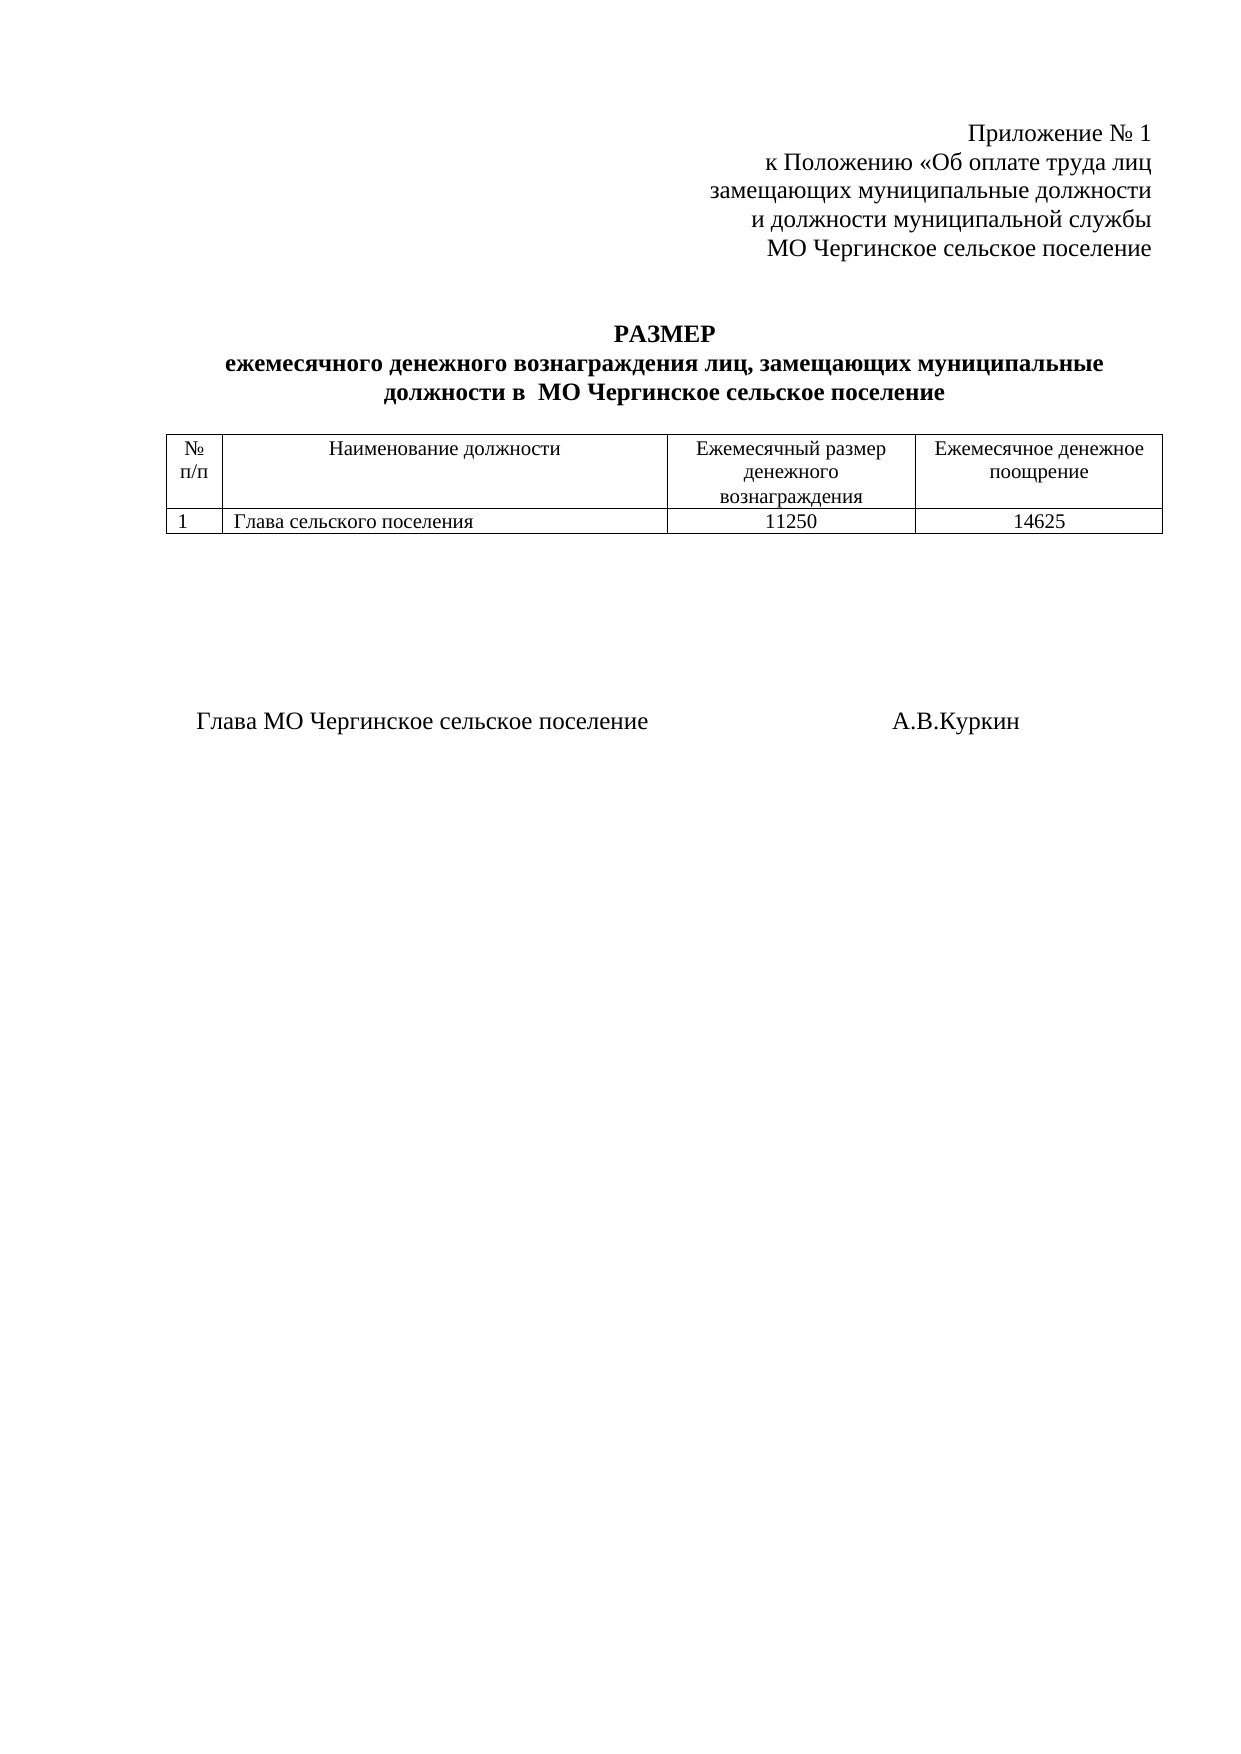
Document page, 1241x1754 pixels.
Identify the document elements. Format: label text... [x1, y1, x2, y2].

text Глава МО Чергинское сельское поселение А.В.Куркин [177, 706, 1152, 735]
table_header № п/п [167, 435, 222, 508]
table_cell 11250 [668, 509, 915, 533]
text ежемесячного денежного вознаграждения лиц, замещающих муниципальные [177, 348, 1152, 377]
table_header Ежемесячный размер денежного вознаграждения [668, 435, 915, 508]
text замещающих муниципальные должности [177, 176, 1152, 204]
table_header Ежемесячное денежное поощрение [916, 435, 1162, 508]
text МО Чергинское сельское поселение [177, 233, 1152, 262]
text к Положению «Об оплате труда лиц [177, 147, 1152, 176]
table_cell 14625 [916, 509, 1162, 533]
text и должности муниципальной службы [177, 204, 1152, 233]
table_cell 1 [167, 509, 222, 533]
text Приложение № 1 [177, 118, 1152, 147]
text должности в МО Чергинское сельское поселение [177, 377, 1152, 406]
table_cell Глава сельского поселения [223, 509, 667, 533]
table_header Наименование должности [223, 435, 667, 508]
text РАЗМЕР [177, 319, 1152, 348]
